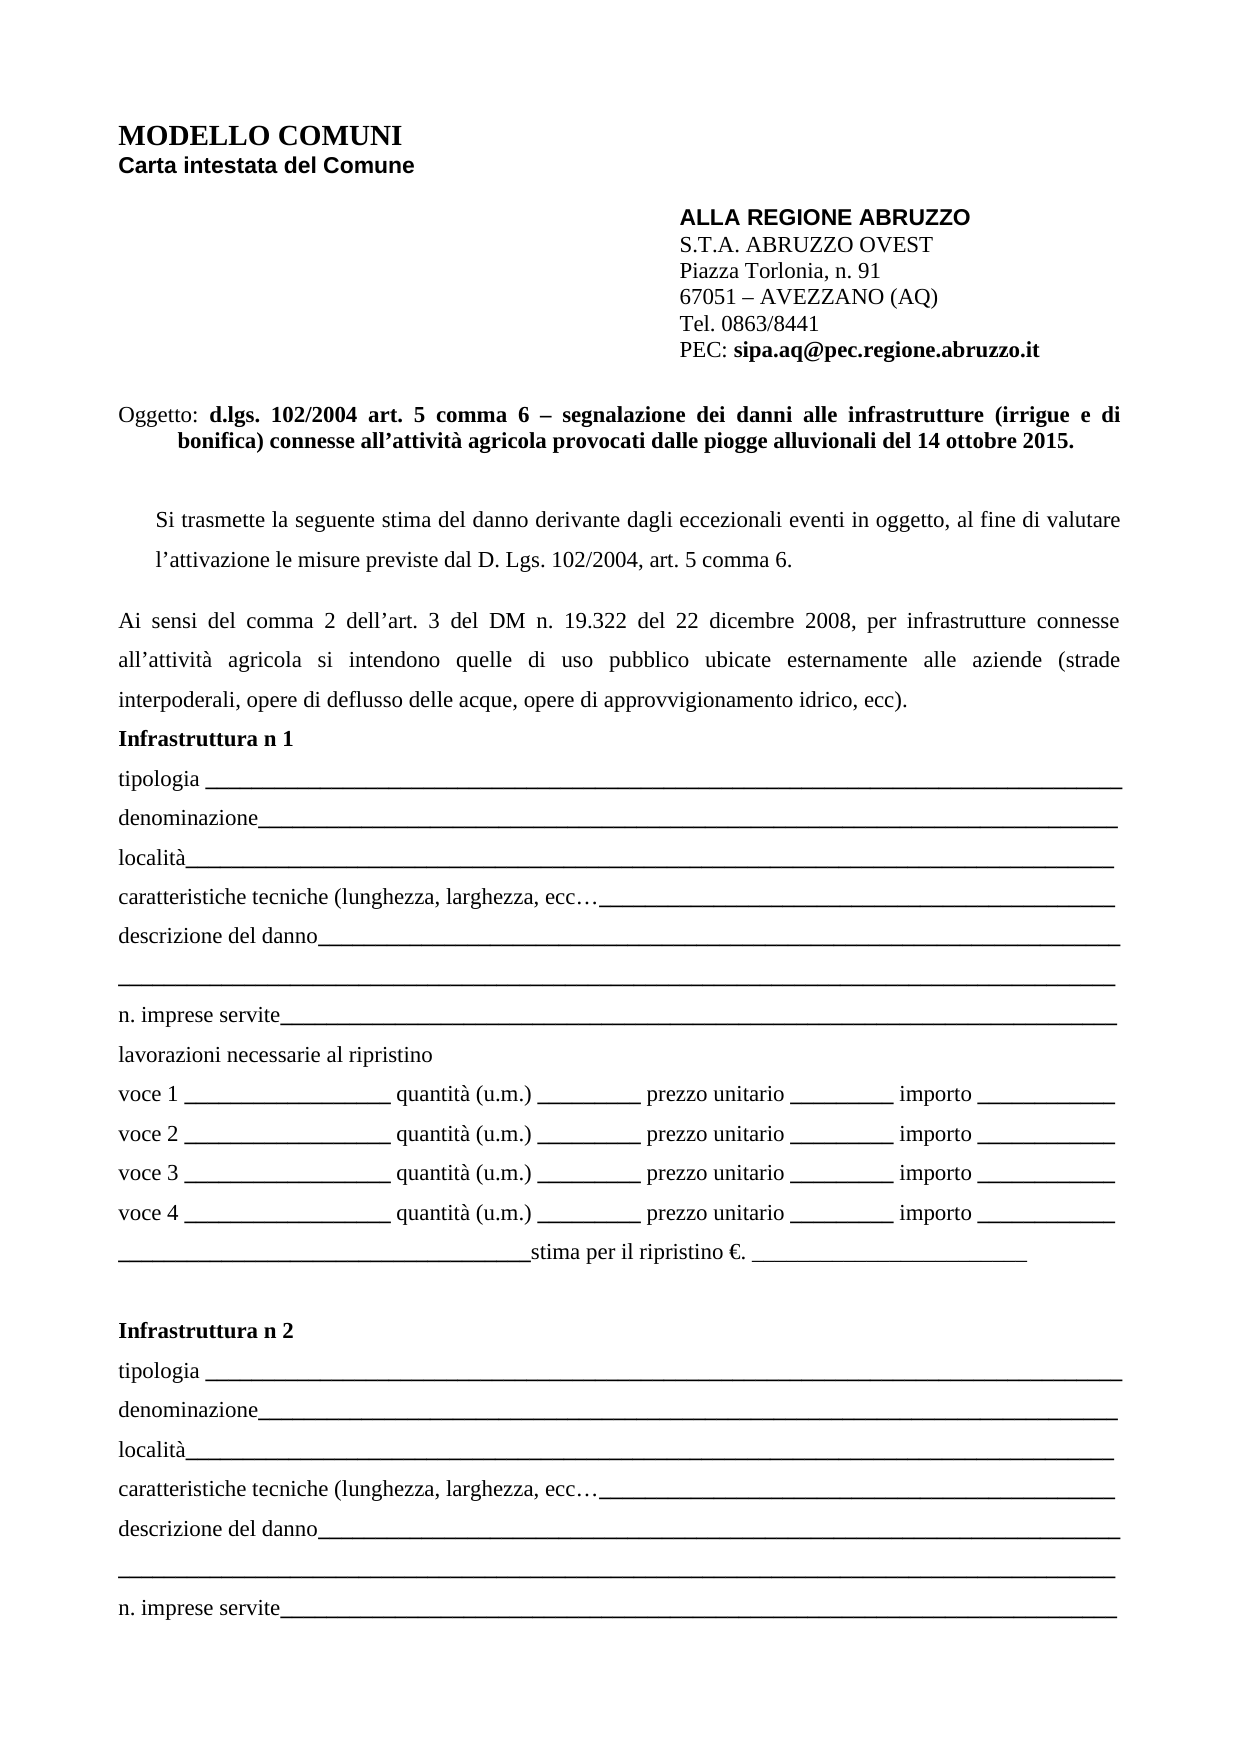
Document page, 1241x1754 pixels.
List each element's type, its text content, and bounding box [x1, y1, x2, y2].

text denominazione___________________________________________________________________________ [118, 1396, 1122, 1423]
text S.T.A. ABRUZZO OVEST [679, 231, 1122, 257]
text Infrastruttura n 1 [118, 725, 1122, 752]
text _______________________________________________________________________________________ [118, 962, 1122, 988]
subtitle ALLA REGIONE ABRUZZO [679, 204, 1122, 231]
text tipologia ________________________________________________________________________________ [118, 765, 1122, 791]
text n. imprese servite_________________________________________________________________________ [118, 1594, 1122, 1620]
text Infrastruttura n 2 [118, 1317, 1122, 1344]
text n. imprese servite_________________________________________________________________________ [118, 1002, 1122, 1028]
text Carta intestata del Comune [118, 152, 1122, 178]
text lavorazioni necessarie al ripristino [118, 1041, 1122, 1067]
text Tel. 0863/8441 [679, 310, 1122, 336]
text voce 3 __________________ quantità (u.m.) _________ prezzo unitario _________ importo ____________ [118, 1159, 1122, 1186]
text tipologia ________________________________________________________________________________ [118, 1357, 1122, 1383]
text voce 1 __________________ quantità (u.m.) _________ prezzo unitario _________ importo ____________ [118, 1081, 1122, 1107]
text ____________________________________stima per il ripristino €. ________________________ [118, 1238, 1122, 1265]
text MODELLO COMUNI [118, 118, 1122, 152]
text Si trasmette la seguente stima del danno derivante dagli eccezionali eventi in oggetto, al fine di valutare l’attivazione le misure previste dal D. Lgs. 102/2004, art. 5 comma 6. [155, 506, 1122, 572]
text descrizione del danno______________________________________________________________________ [118, 923, 1122, 949]
text voce 2 __________________ quantità (u.m.) _________ prezzo unitario _________ importo ____________ [118, 1120, 1122, 1146]
text descrizione del danno______________________________________________________________________ [118, 1515, 1122, 1541]
text Piazza Torlonia, n. 91 [679, 257, 1122, 283]
text località_________________________________________________________________________________ [118, 1436, 1122, 1462]
text 67051 – AVEZZANO (AQ) [679, 283, 1122, 310]
text caratteristiche tecniche (lunghezza, larghezza, ecc…_____________________________________________ [118, 1475, 1122, 1502]
text località_________________________________________________________________________________ [118, 844, 1122, 870]
text Ai sensi del comma 2 dell’art. 3 del DM n. 19.322 del 22 dicembre 2008, per infrastrutture connesse all’attività agricola si intendono quelle di uso pubblico ubicate esternamente alle aziende (strade interpoderali, opere di deflusso delle acque, opere di approvvigionamento idrico, ecc). [118, 607, 1122, 712]
text PEC: sipa.aq@pec.regione.abruzzo.it [606, 336, 1122, 362]
text caratteristiche tecniche (lunghezza, larghezza, ecc…_____________________________________________ [118, 883, 1122, 909]
text _______________________________________________________________________________________ [118, 1554, 1122, 1581]
text voce 4 __________________ quantità (u.m.) _________ prezzo unitario _________ importo ____________ [118, 1199, 1122, 1225]
text Oggetto: d.lgs. 102/2004 art. 5 comma 6 – segnalazione dei danni alle infrastrutture (irrigue e di bonifica) connesse all’attività agricola provocati dalle piogge alluvionali del 14 ottobre 2015. [118, 401, 1122, 453]
text denominazione___________________________________________________________________________ [118, 804, 1122, 831]
